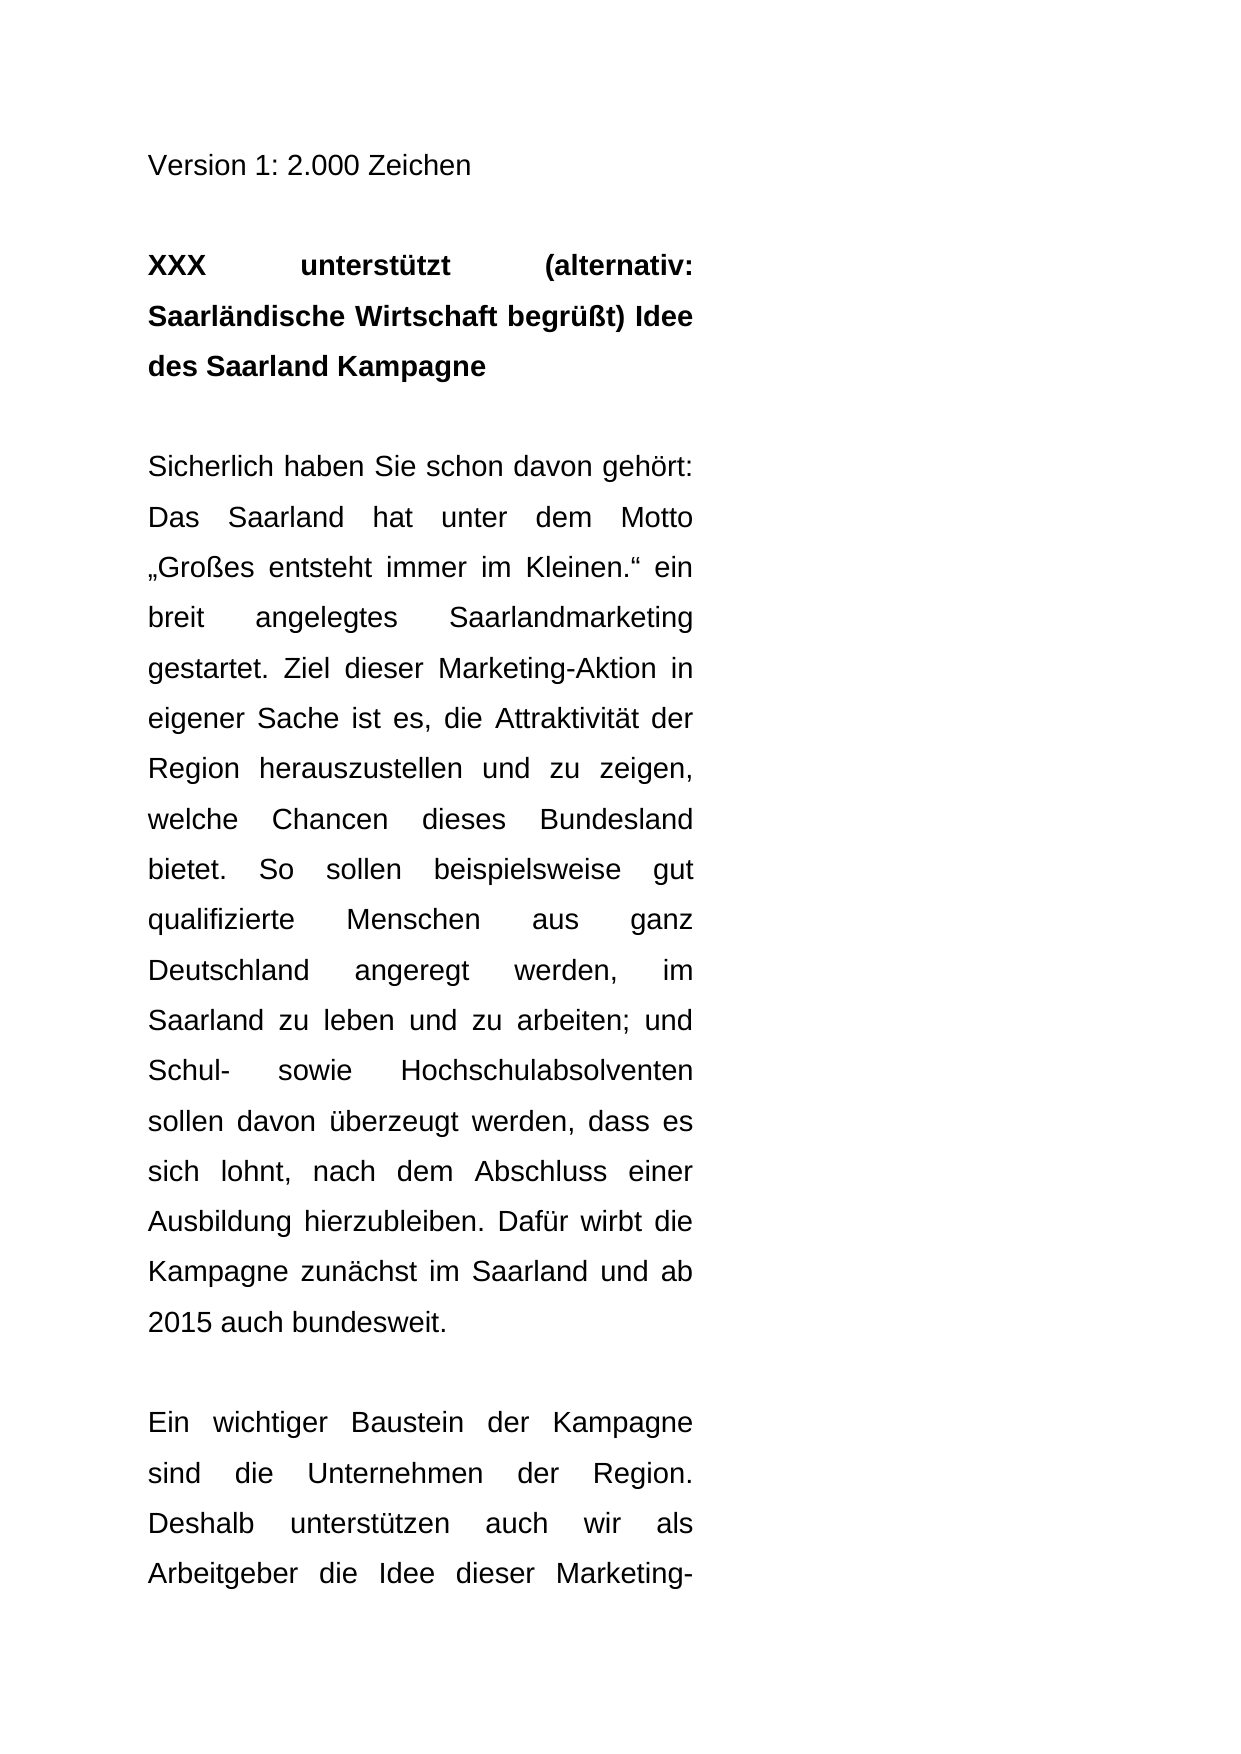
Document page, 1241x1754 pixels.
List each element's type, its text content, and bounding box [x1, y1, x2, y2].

text Version 1: 2.000 Zeichen [148, 148, 694, 181]
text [148, 1405, 694, 1590]
text XXX unterstützt (alternativ: Saarländische Wirtschaft begrüßt) Idee des Saarland Kampagne [148, 248, 694, 382]
text Sicherlich haben Sie schon davon gehört: Das Saarland hat unter dem Motto „Großes entsteht immer im Kleinen.“ ein breit angelegtes Saarlandmarketing gestartet. Ziel dieser Marketing-Aktion in eigener Sache ist es, die Attraktivität der Region herauszustellen und zu zeigen, welche Chancen dieses Bundesland bietet. So sollen beispielsweise gut qualifizierte Menschen aus ganz Deutschland angeregt werden, im Saarland zu leben und zu arbeiten; und Schul- sowie Hochschulabsolventen sollen davon überzeugt werden, dass es sich lohnt, nach dem Abschluss einer Ausbildung hierzubleiben. Dafür wirbt die Kampagne zunächst im Saarland und ab 2015 auch bundesweit. [148, 449, 694, 1338]
